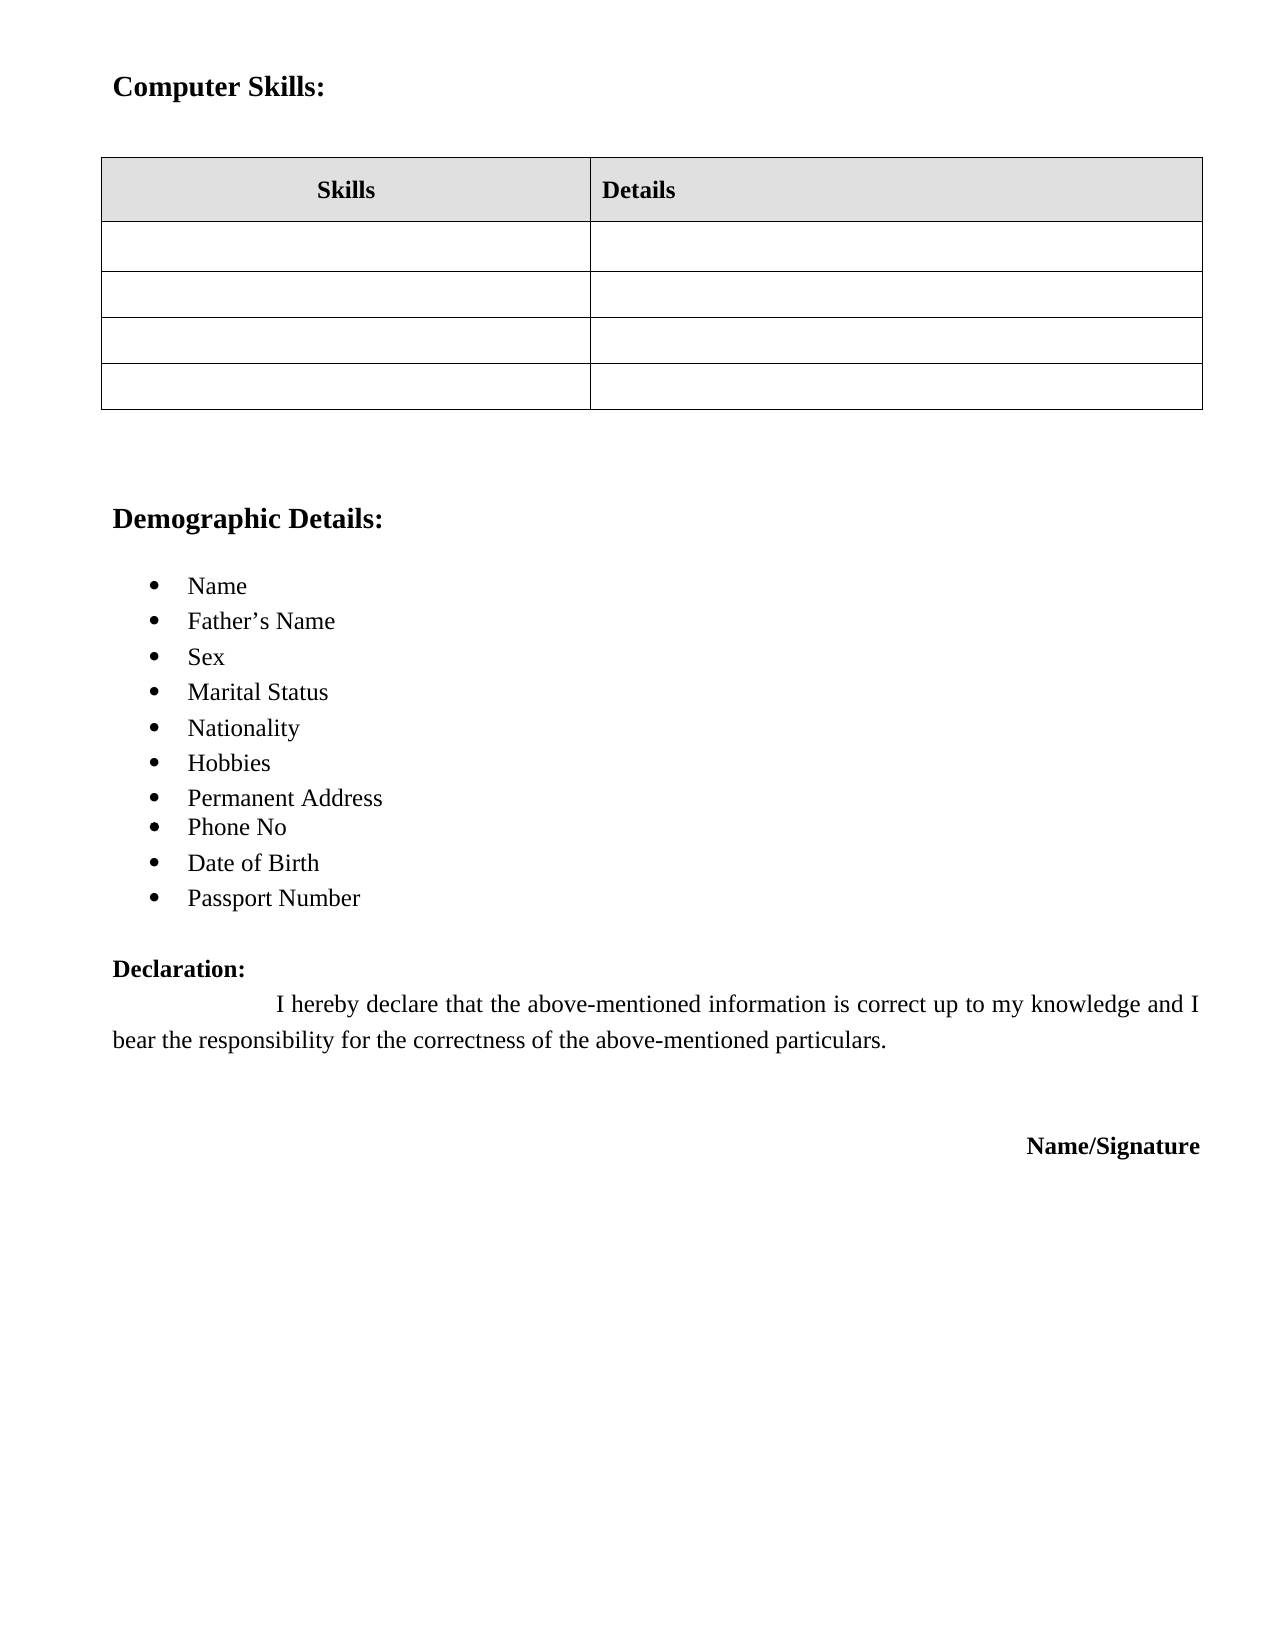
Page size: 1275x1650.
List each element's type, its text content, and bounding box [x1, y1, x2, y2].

table_cell [591, 272, 1202, 317]
text Name/Signature [112, 1124, 1200, 1160]
list Sex [150, 635, 1200, 671]
list Marital Status [150, 671, 1200, 706]
text I hereby declare that the above-mentioned information is correct up to my knowledge and I bear the responsibility for the correctness of the above-mentioned particulars. [112, 983, 1200, 1053]
table_cell [591, 222, 1202, 271]
text Declaration: [112, 947, 1200, 983]
table_cell [102, 272, 590, 317]
list Hobbies [150, 741, 1200, 777]
list Phone No [150, 812, 1200, 841]
list Passport Number [150, 876, 1200, 912]
table_cell [591, 318, 1202, 363]
table_cell [102, 364, 590, 409]
table_cell [102, 222, 590, 271]
list Date of Birth [150, 841, 1200, 876]
text Computer Skills: [112, 69, 1200, 103]
table_cell [591, 364, 1202, 409]
list Father’s Name [150, 600, 1200, 635]
text Demographic Details: [112, 502, 1200, 535]
list Permanent Address [150, 777, 1200, 812]
list Nationality [150, 706, 1200, 741]
table_header Skills [102, 158, 590, 221]
table_cell [102, 318, 590, 363]
table_header Details [591, 158, 1202, 221]
list Name [150, 564, 1200, 600]
